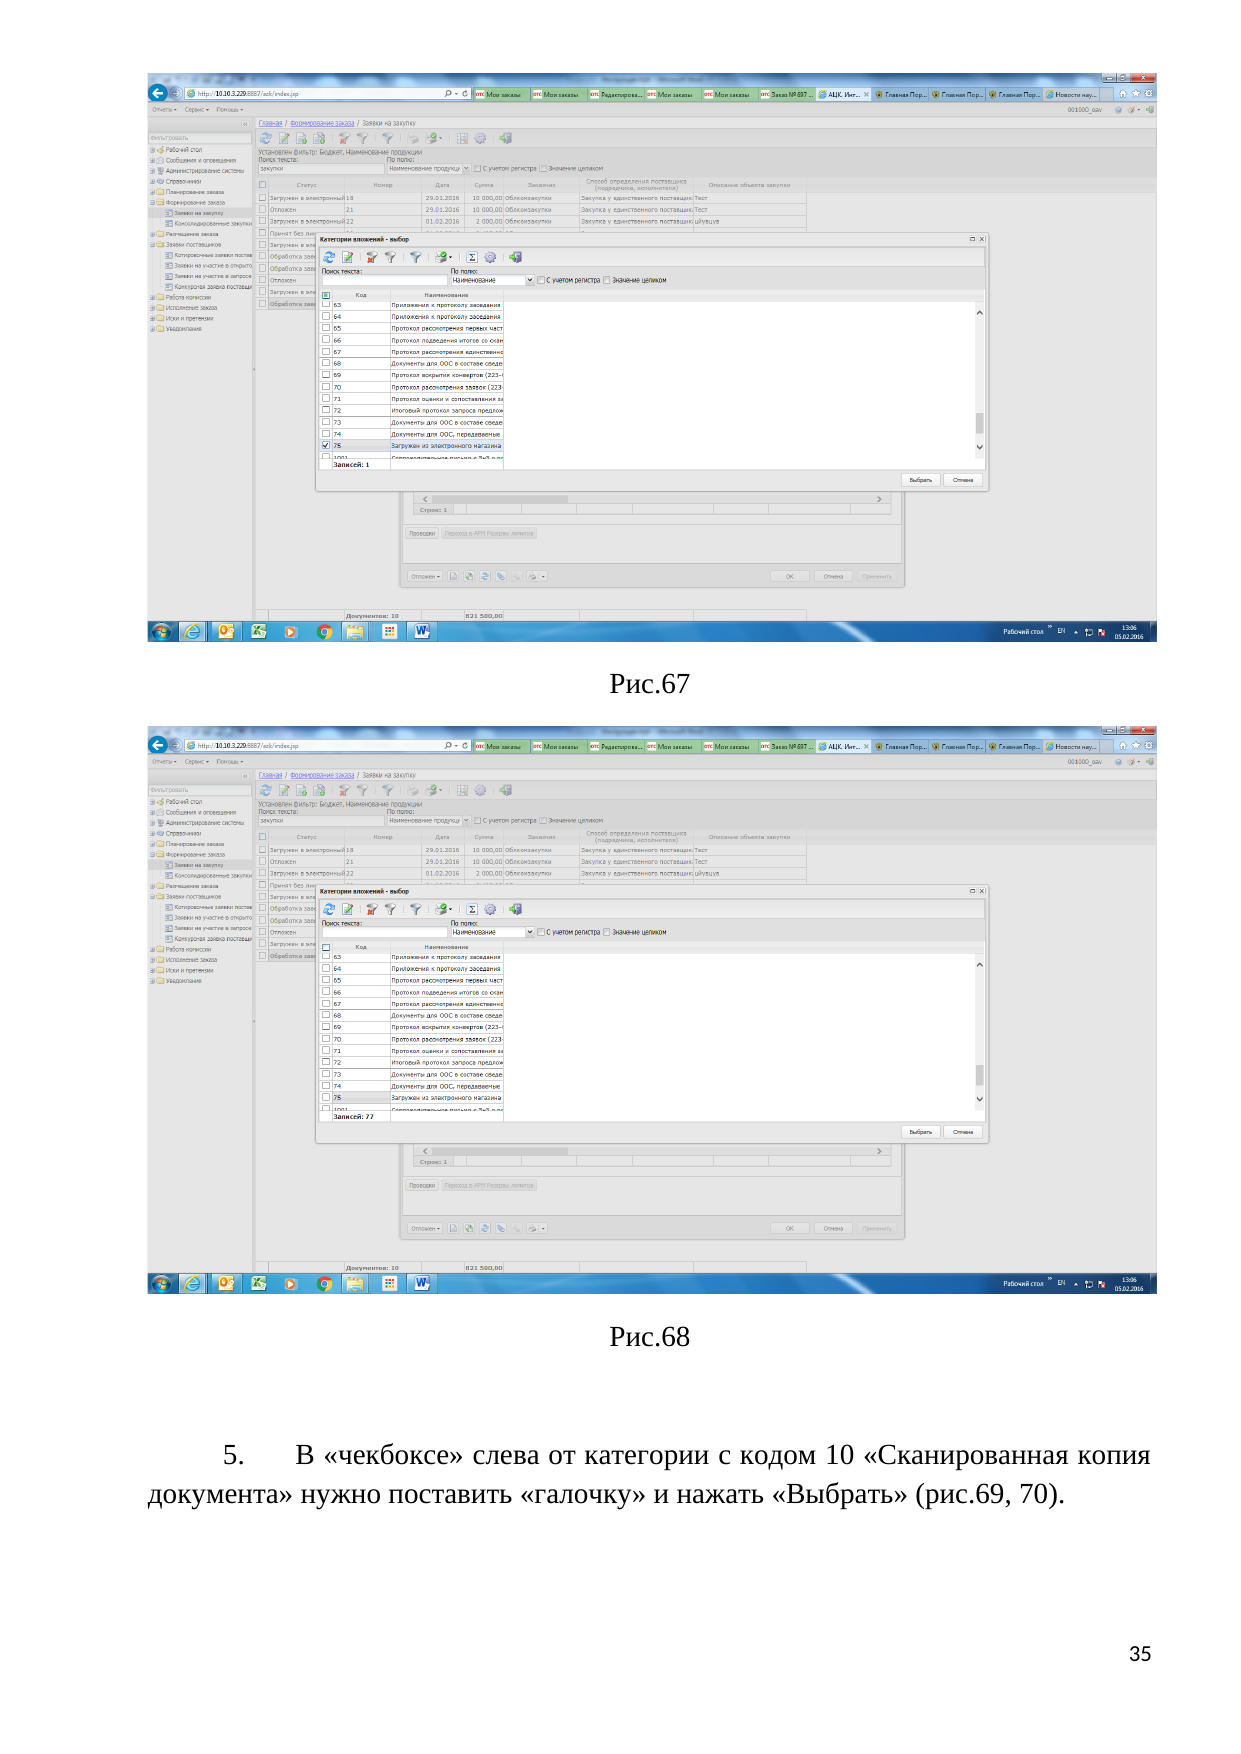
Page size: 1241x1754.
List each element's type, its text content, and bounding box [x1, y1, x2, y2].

list В «чекбоксе» слева от категории с кодом 10 «Сканированная копия документа» нужно поставить «галочку» и нажать «Выбрать» (рис.69, 70). [148, 1437, 1152, 1509]
picture [147, 726, 1157, 1294]
text Рис.68 [148, 1319, 1152, 1352]
picture [147, 73, 1157, 642]
text Рис.67 [148, 667, 1152, 700]
